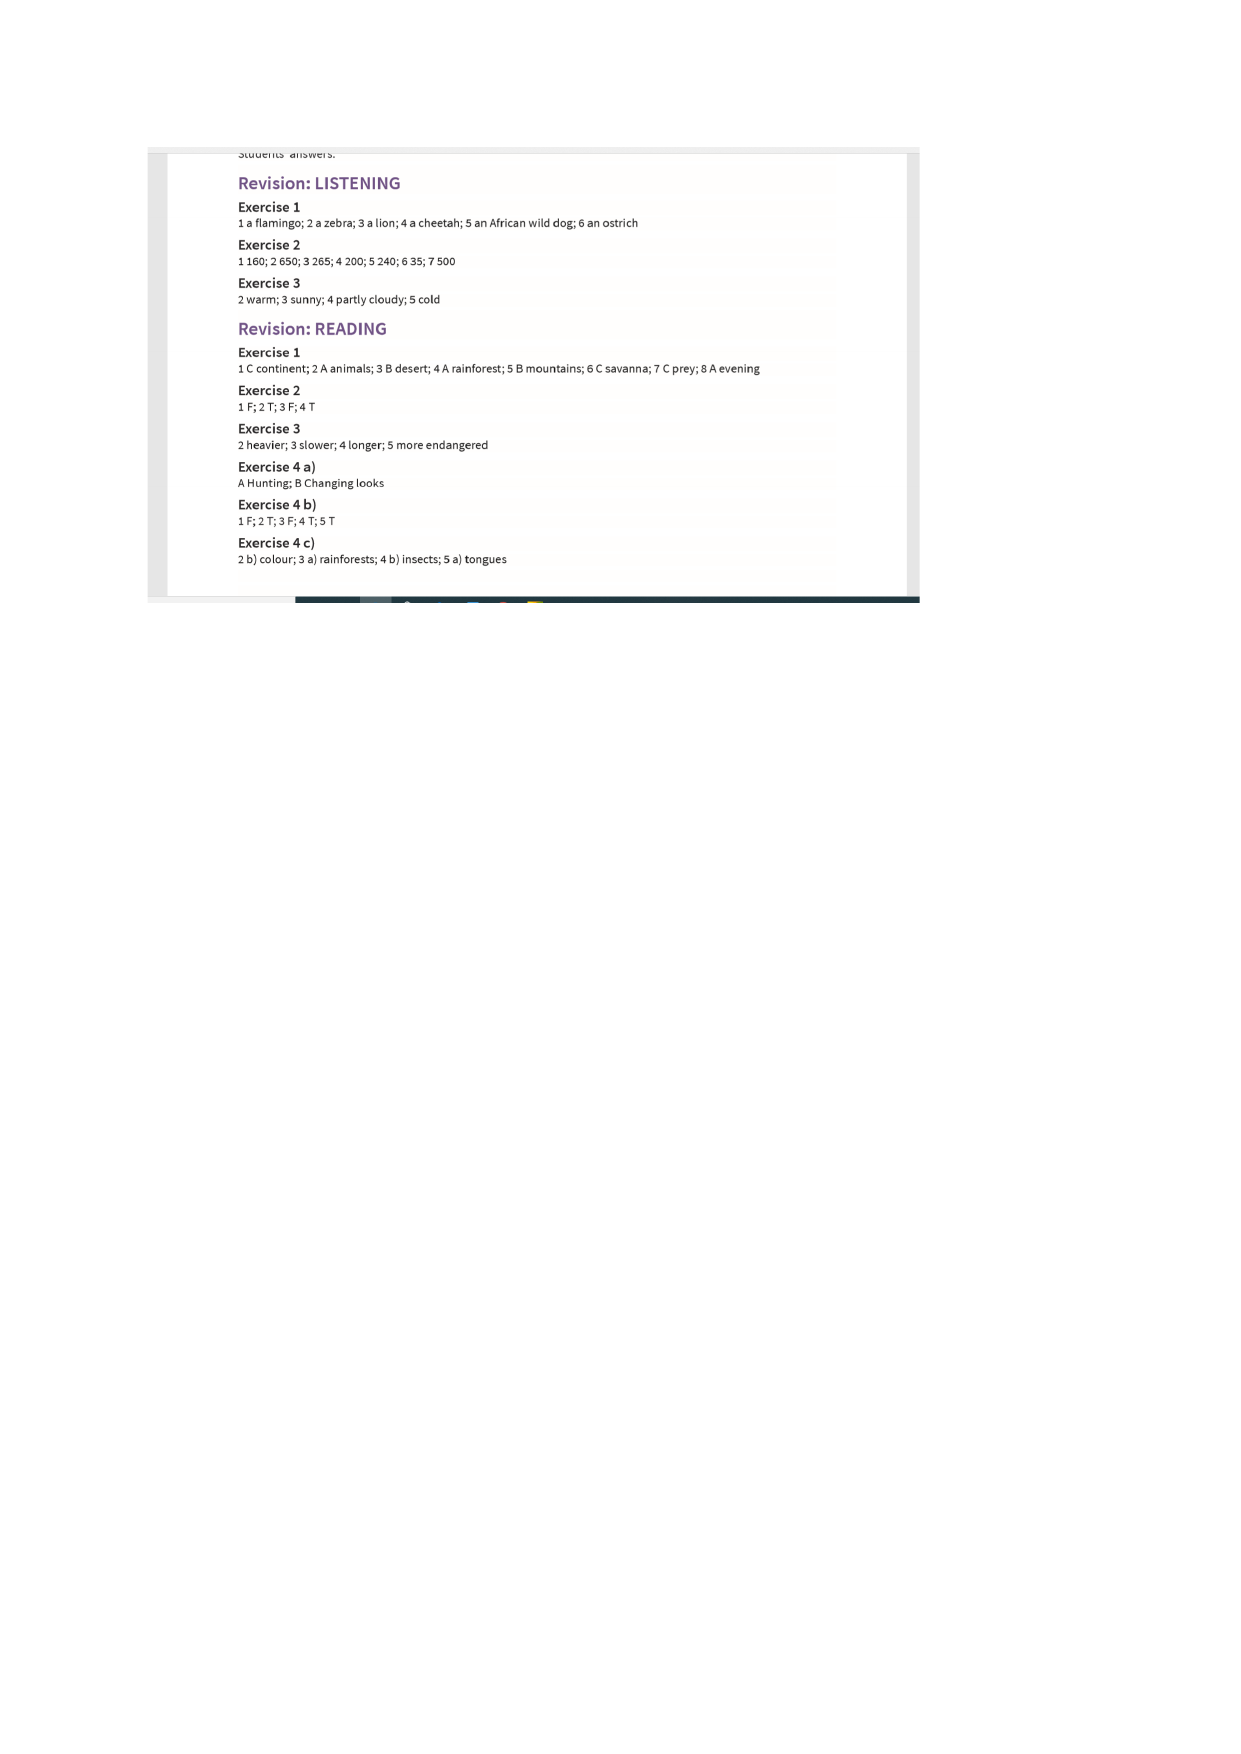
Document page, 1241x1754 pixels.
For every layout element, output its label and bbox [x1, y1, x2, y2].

picture [147, 147, 920, 603]
